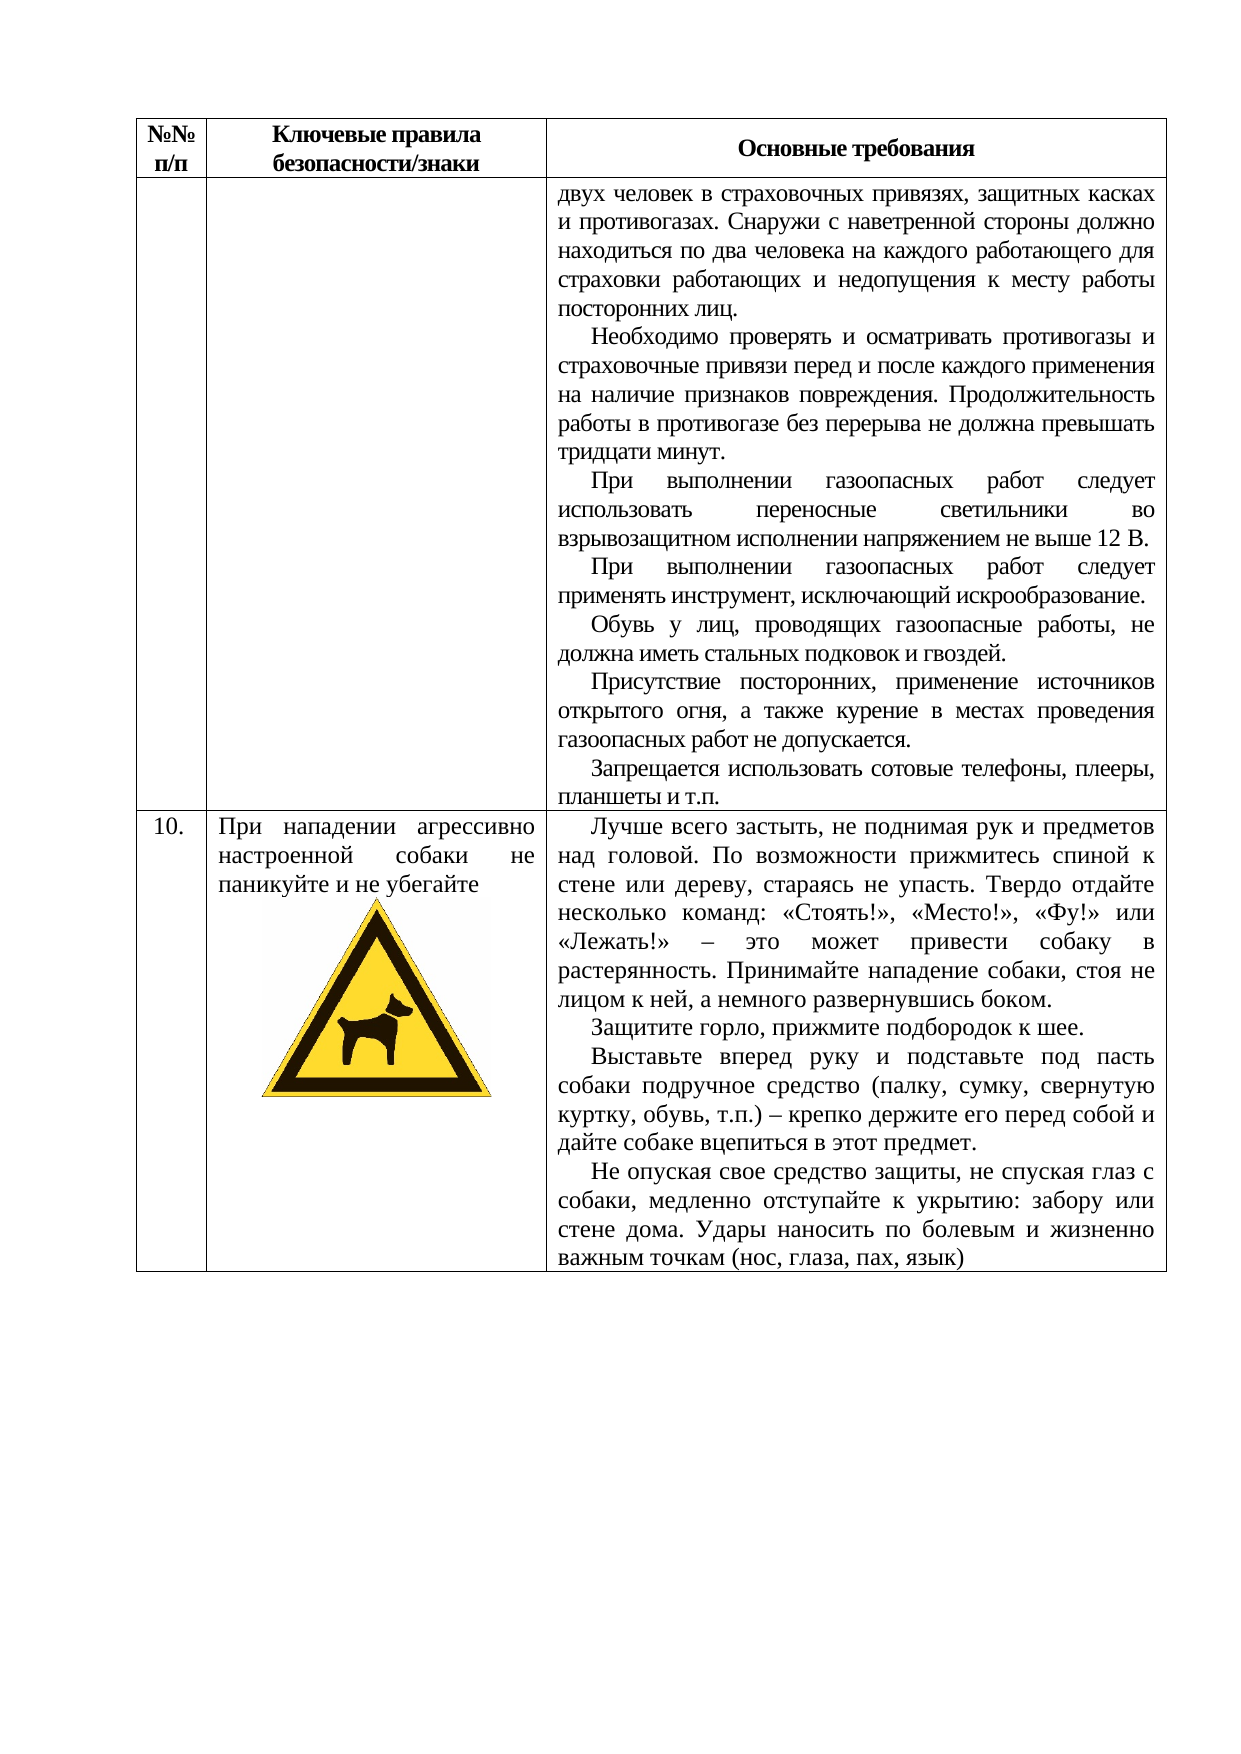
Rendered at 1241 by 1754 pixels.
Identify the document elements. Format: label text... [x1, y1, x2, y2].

table_header №№ п/п [137, 119, 206, 177]
table_cell Лучше всего застыть, не поднимая рук и предметов над головой. По возможности прижмитесь спиной к стене или дереву, стараясь не упасть. Твердо отдайте несколько команд: «Стоять!», «Место!», «Фу!» или «Лежать!» – это может привести собаку в растерянность. Принимайте нападение собаки, стоя не лицом к ней, а немного развернувшись боком. Защитите горло, прижмите подбородок к шее. Выставьте вперед руку и подставьте под пасть собаки подручное средство (палку, сумку, свернутую куртку, обувь, т.п.) – крепко держите его перед собой и дайте собаке вцепиться в этот предмет. Не опуская свое средство защиты, не спуская глаз с собаки, медленно отступайте к укрытию: забору или стене дома. Удары наносить по болевым и жизненно важным точкам (нос, глаза, пах, язык) [547, 811, 1166, 1271]
table_header Основные требования [547, 119, 1166, 177]
table_cell [137, 811, 206, 1271]
picture [261, 897, 492, 1097]
table_cell [137, 178, 206, 810]
table_cell При нападении агрессивно настроенной собаки не паникуйте и не убегайте [207, 811, 546, 1271]
table_header Ключевые правила безопасности/знаки [207, 119, 546, 177]
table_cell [547, 178, 1166, 810]
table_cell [207, 178, 546, 810]
